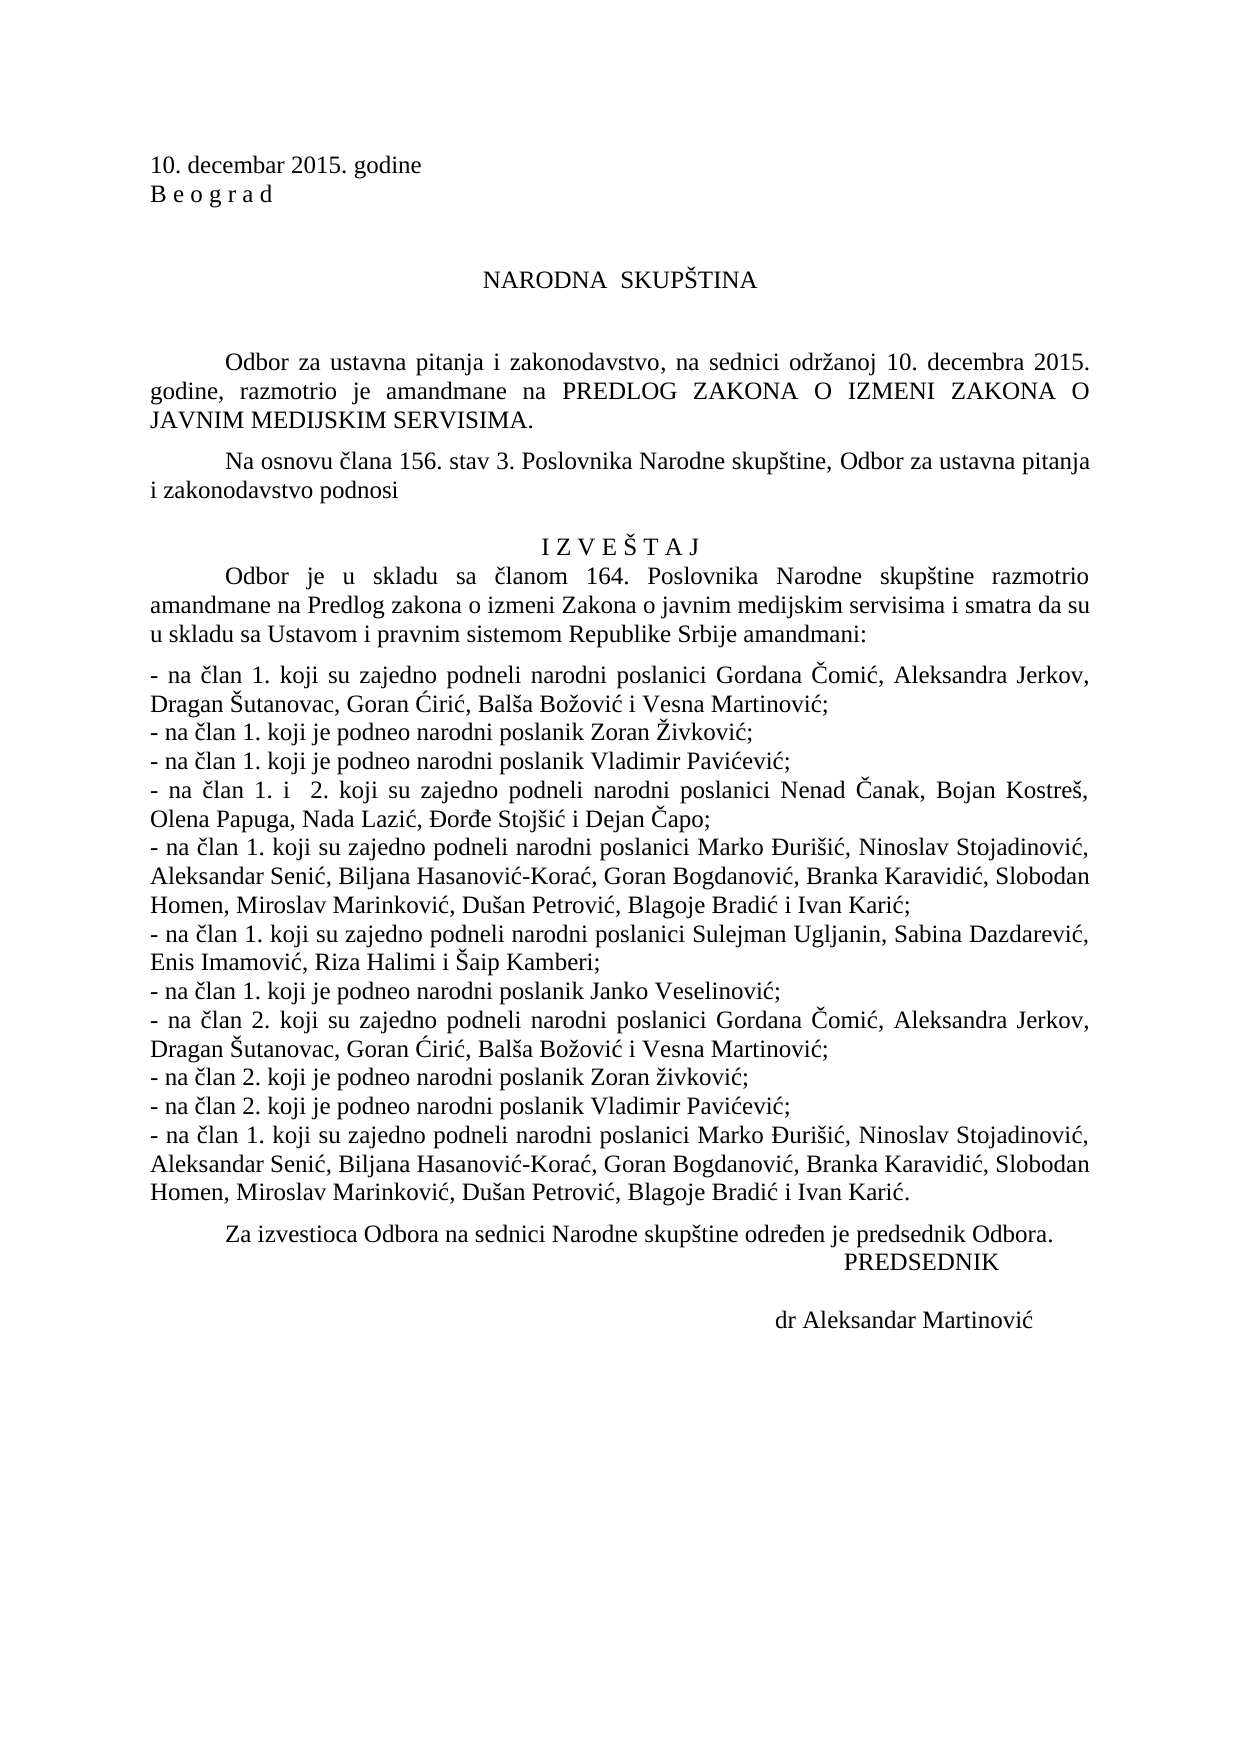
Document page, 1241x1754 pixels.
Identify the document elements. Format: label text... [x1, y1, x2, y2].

text I Z V E Š T A J [150, 532, 1090, 561]
text Na osnovu člana 156. stav 3. Poslovnika Narodne skupštine, Odbor za ustavna pitanja i zakonodavstvo podnosi [150, 446, 1090, 504]
text Odbor je u skladu sa članom 164. Poslovnika Narodne skupštine razmotrio amandmane na Predlog zakona o izmeni Zakona o javnim medijskim servisima i smatra da su u skladu sa Ustavom i pravnim sistemom Republike Srbije amandmani: [150, 561, 1090, 647]
text dr Aleksandar Martinović [150, 1305, 1090, 1334]
text - na član 1. koji je podneo narodni poslanik Janko Veselinović; [150, 976, 1090, 1005]
text - na član 1. koji su zajedno podneli narodni poslanici Marko Đurišić, Ninoslav Stojadinović, Aleksandar Senić, Biljana Hasanović-Korać, Goran Bogdanović, Branka Karavidić, Slobodan Homen, Miroslav Marinković, Dušan Petrović, Blagoje Bradić i Ivan Karić; [150, 832, 1090, 919]
text - na član 1. koji je podneo narodni poslanik Zoran Živković; [150, 717, 1090, 746]
text Za izvestioca Odbora na sednici Narodne skupštine određen je predsednik Odbora. [150, 1219, 1090, 1247]
text B e o g r a d [150, 179, 1090, 207]
text - na član 2. koji su zajedno podneli narodni poslanici Gordana Čomić, Aleksandra Jerkov, Dragan Šutanovac, Goran Ćirić, Balša Božović i Vesna Martinović; [150, 1005, 1090, 1062]
text - na član 1. koji su zajedno podneli narodni poslanici Marko Đurišić, Ninoslav Stojadinović, Aleksandar Senić, Biljana Hasanović-Korać, Goran Bogdanović, Branka Karavidić, Slobodan Homen, Miroslav Marinković, Dušan Petrović, Blagoje Bradić i Ivan Karić. [150, 1120, 1090, 1206]
text - na član 1. koji su zajedno podneli narodni poslanici Gordana Čomić, Aleksandra Jerkov, Dragan Šutanovac, Goran Ćirić, Balša Božović i Vesna Martinović; [150, 660, 1090, 717]
text 10. decembar 2015. godine [150, 150, 1090, 179]
text PREDSEDNIK [150, 1247, 1090, 1276]
text - na član 1. i 2. koji su zajedno podneli narodni poslanici Nenad Čanak, Bojan Kostreš, Olena Papuga, Nada Lazić, Đorđe Stojšić i Dejan Čapo; [150, 775, 1090, 832]
text - na član 2. koji je podneo narodni poslanik Zoran živković; [150, 1062, 1090, 1091]
text Odbor za ustavna pitanja i zakonodavstvo, na sednici održanoj 10. decembra 2015. godine, razmotrio je amandmane na PREDLOG ZAKONA O IZMENI ZAKONA O JAVNIM MEDIJSKIM SERVISIMA. [150, 347, 1090, 434]
text - na član 1. koji su zajedno podneli narodni poslanici Sulejman Ugljanin, Sabina Dazdarević, Enis Imamović, Riza Halimi i Šaip Kamberi; [150, 919, 1090, 976]
text - na član 2. koji je podneo narodni poslanik Vladimir Pavićević; [150, 1091, 1090, 1120]
text NARODNA SKUPŠTINA [150, 265, 1090, 294]
text - na član 1. koji je podneo narodni poslanik Vladimir Pavićević; [150, 746, 1090, 775]
